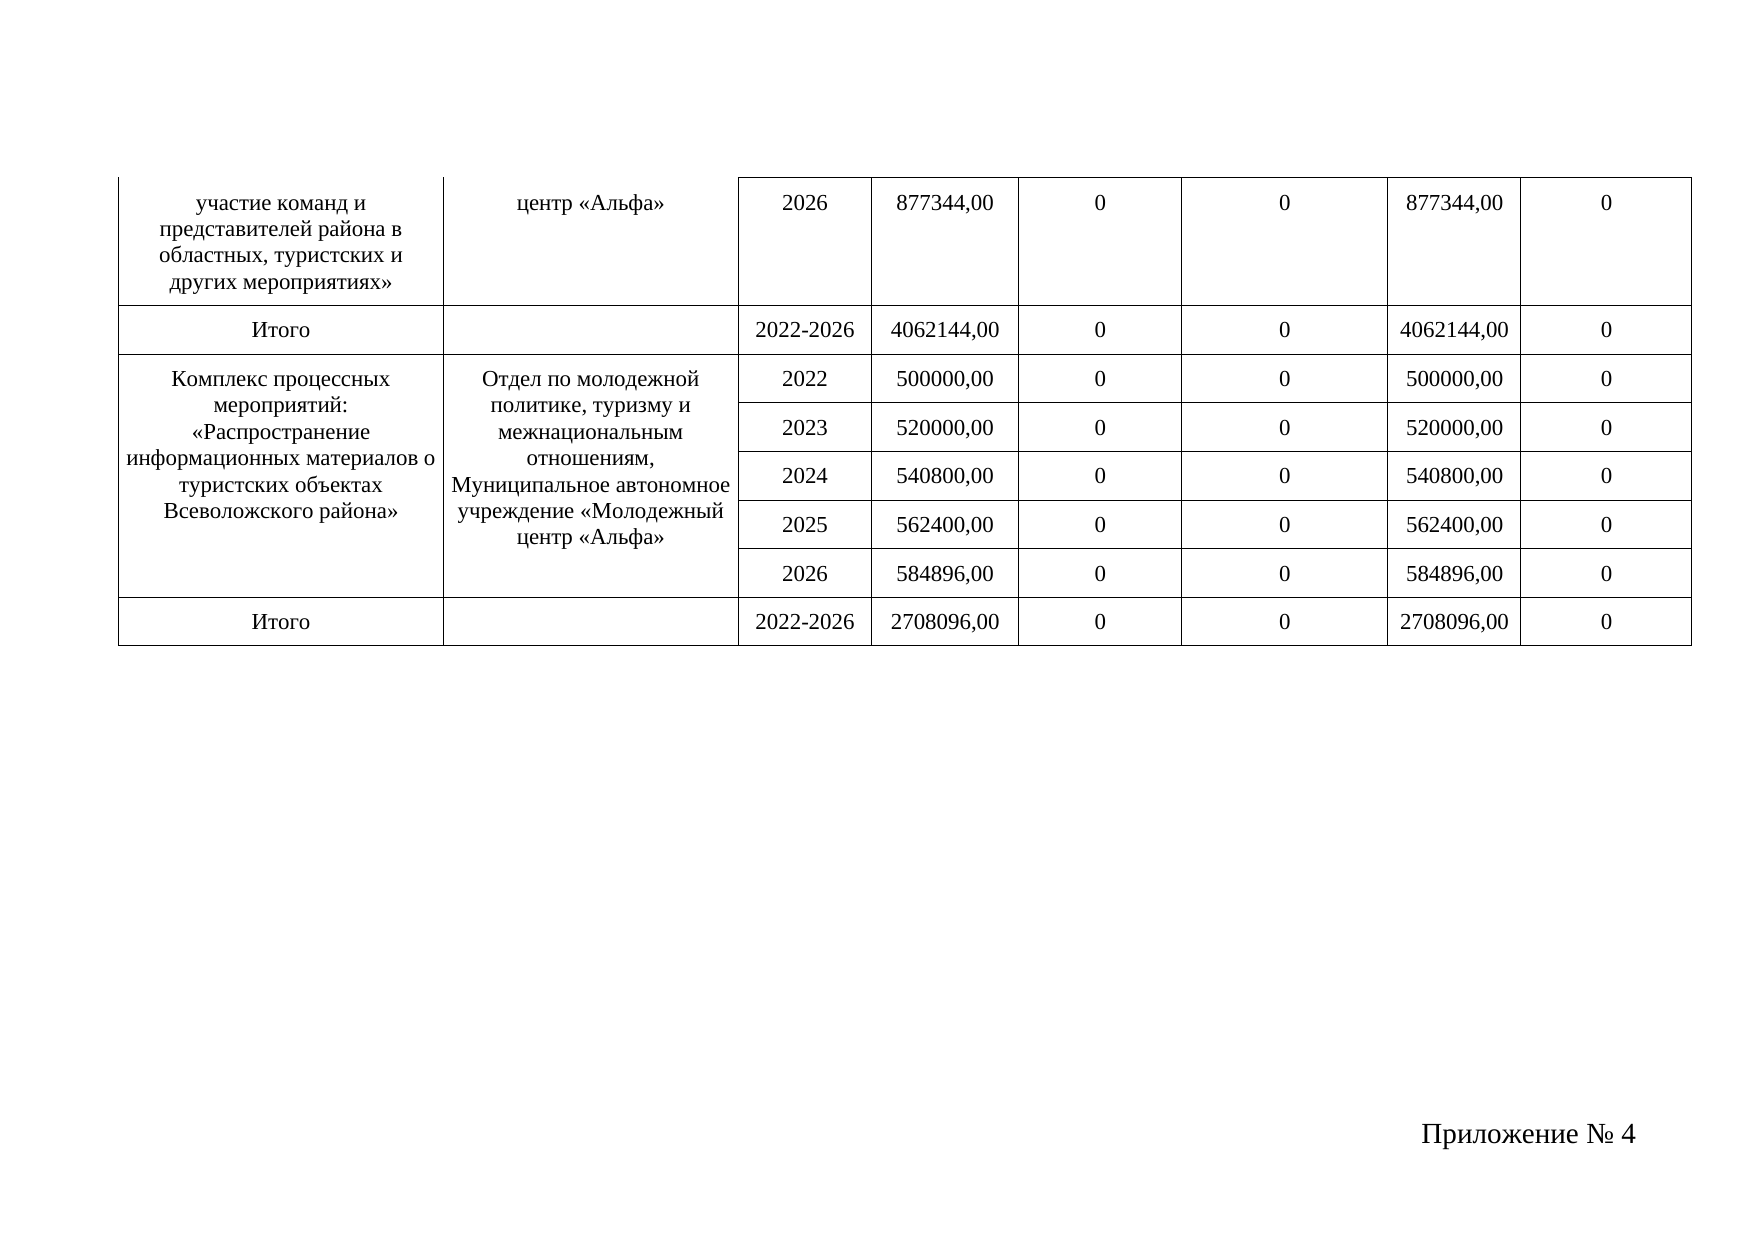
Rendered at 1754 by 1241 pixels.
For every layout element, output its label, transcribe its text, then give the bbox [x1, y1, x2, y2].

table_cell 0 [1521, 306, 1691, 353]
table_cell 0 [1182, 178, 1387, 305]
table_cell Итого [119, 598, 443, 645]
table_cell 540800,00 [872, 452, 1018, 499]
table_cell 0 [1521, 598, 1691, 645]
table_cell 2023 [739, 403, 871, 451]
table_cell 0 [1182, 306, 1387, 353]
text Приложение № 4 [118, 1116, 1636, 1149]
table_cell 0 [1521, 178, 1691, 305]
table_cell 584896,00 [1388, 549, 1520, 597]
table_cell 877344,00 [872, 178, 1018, 305]
table_cell 0 [1521, 403, 1691, 451]
table_cell 4062144,00 [872, 306, 1018, 353]
table_cell 0 [1019, 549, 1181, 597]
table_cell 2708096,00 [1388, 598, 1520, 645]
table_cell 0 [1019, 178, 1181, 305]
table_cell 0 [1521, 452, 1691, 499]
table_cell 0 [1521, 355, 1691, 402]
table_cell 2024 [739, 452, 871, 499]
table_cell 2026 [739, 178, 871, 305]
table_cell 0 [1182, 403, 1387, 451]
table_cell [444, 598, 738, 645]
table_cell 584896,00 [872, 549, 1018, 597]
table_cell 0 [1521, 501, 1691, 548]
table_cell 2708096,00 [872, 598, 1018, 645]
table_cell 520000,00 [872, 403, 1018, 451]
table_cell 0 [1019, 306, 1181, 353]
table_cell 540800,00 [1388, 452, 1520, 499]
table_cell 500000,00 [1388, 355, 1520, 402]
table_cell 0 [1019, 501, 1181, 548]
table_cell 0 [1182, 598, 1387, 645]
table_cell Комплекс процессных мероприятий: «Распространение информационных материалов о туристских объектах Всеволожского района» [119, 355, 443, 597]
table_cell 2022-2026 [739, 598, 871, 645]
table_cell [444, 355, 738, 597]
table_cell 2022-2026 [739, 306, 871, 353]
table_cell 500000,00 [872, 355, 1018, 402]
table_cell 877344,00 [1388, 178, 1520, 305]
table_cell 0 [1182, 501, 1387, 548]
table_cell 0 [1019, 403, 1181, 451]
table_cell 4062144,00 [1388, 306, 1520, 353]
table_cell 2025 [739, 501, 871, 548]
table_cell 2026 [739, 549, 871, 597]
table_cell 0 [1019, 355, 1181, 402]
table_cell [444, 306, 738, 353]
table_cell 562400,00 [1388, 501, 1520, 548]
table_cell 0 [1182, 355, 1387, 402]
table_cell 0 [1019, 452, 1181, 499]
table_cell Итого [119, 306, 443, 353]
table_cell 0 [1182, 549, 1387, 597]
table_cell 0 [1019, 598, 1181, 645]
table_cell 0 [1182, 452, 1387, 499]
table_cell 520000,00 [1388, 403, 1520, 451]
table_cell 2022 [739, 355, 871, 402]
table_cell 0 [1521, 549, 1691, 597]
table_cell 562400,00 [872, 501, 1018, 548]
